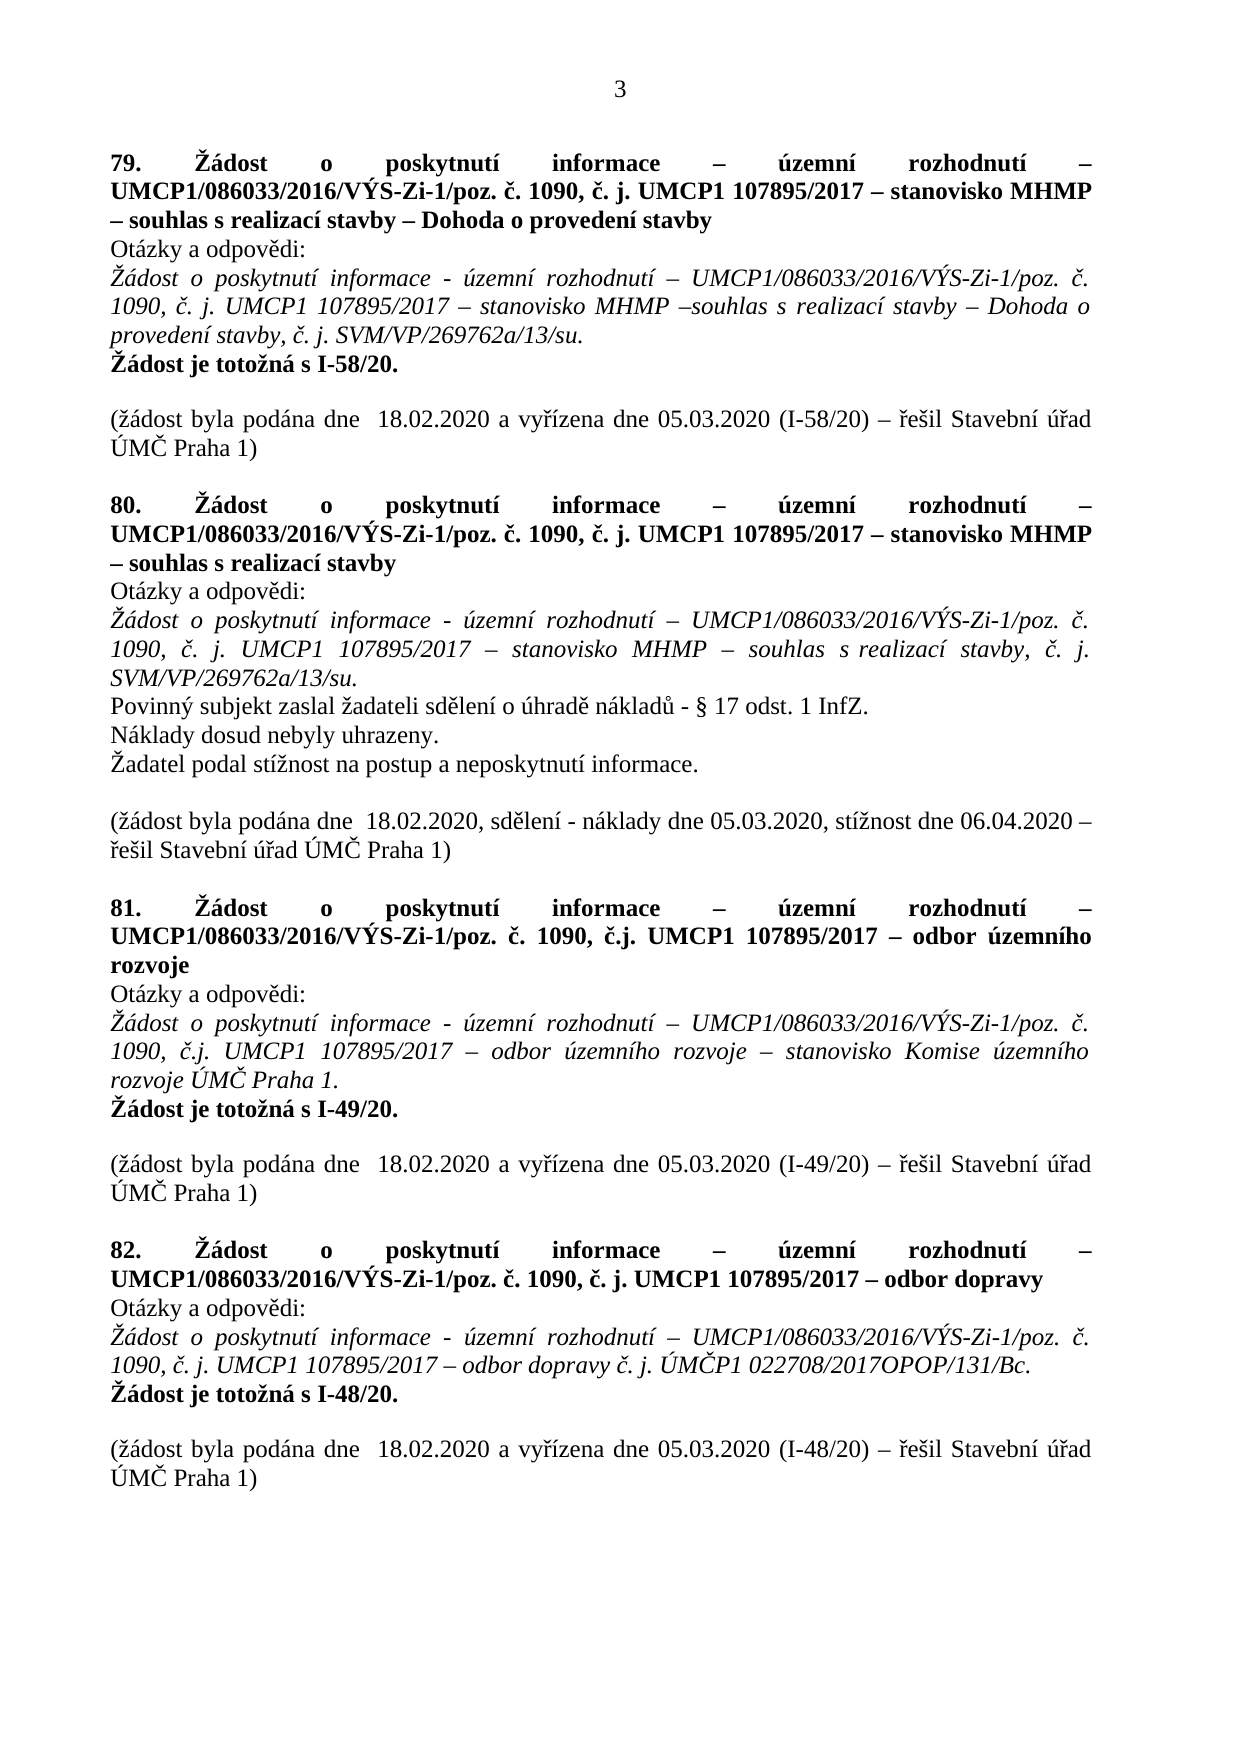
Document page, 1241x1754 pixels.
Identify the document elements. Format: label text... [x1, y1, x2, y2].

text Otázky a odpovědi: [110, 979, 1093, 1008]
text (žádost byla podána dne 18.02.2020 a vyřízena dne 05.03.2020 (I-48/20) – řešil Stavební úřad ÚMČ Praha 1) [110, 1434, 1093, 1492]
text Otázky a odpovědi: [110, 234, 1093, 263]
text 82. Žádost o poskytnutí informace – územní rozhodnutí – UMCP1/086033/2016/VÝS-Zi-1/poz. č. 1090, č. j. UMCP1 107895/2017 – odbor dopravy [110, 1235, 1093, 1293]
text Povinný subjekt zaslal žadateli sdělení o úhradě nákladů - § 17 odst. 1 InfZ. [110, 691, 1093, 720]
text Otázky a odpovědi: [110, 576, 1093, 605]
text 81. Žádost o poskytnutí informace – územní rozhodnutí – UMCP1/086033/2016/VÝS-Zi-1/poz. č. 1090, č.j. UMCP1 107895/2017 – odbor územního rozvoje [110, 893, 1093, 979]
text (žádost byla podána dne 18.02.2020 a vyřízena dne 05.03.2020 (I-58/20) – řešil Stavební úřad ÚMČ Praha 1) [110, 404, 1093, 461]
text Žadatel podal stížnost na postup a neposkytnutí informace. [110, 749, 1093, 778]
text Otázky a odpovědi: [110, 1293, 1093, 1322]
text 79. Žádost o poskytnutí informace – územní rozhodnutí – UMCP1/086033/2016/VÝS-Zi-1/poz. č. 1090, č. j. UMCP1 107895/2017 – stanovisko MHMP – souhlas s realizací stavby – Dohoda o provedení stavby [110, 148, 1093, 234]
text (žádost byla podána dne 18.02.2020 a vyřízena dne 05.03.2020 (I-49/20) – řešil Stavební úřad ÚMČ Praha 1) [110, 1149, 1093, 1207]
text Žádost je totožná s I-48/20. [110, 1379, 1093, 1408]
text Žádost o poskytnutí informace - územní rozhodnutí – UMCP1/086033/2016/VÝS-Zi-1/poz. č. 1090, č. j. UMCP1 107895/2017 – odbor dopravy č. j. ÚMČP1 022708/2017OPOP/131/Bc. [110, 1322, 1093, 1379]
text Žádost o poskytnutí informace - územní rozhodnutí – UMCP1/086033/2016/VÝS-Zi-1/poz. č. 1090, č. j. UMCP1 107895/2017 – stanovisko MHMP – souhlas s realizací stavby, č. j. SVM/VP/269762a/13/su. [110, 605, 1093, 691]
text Náklady dosud nebyly uhrazeny. [110, 720, 1093, 749]
text 80. Žádost o poskytnutí informace – územní rozhodnutí – UMCP1/086033/2016/VÝS-Zi-1/poz. č. 1090, č. j. UMCP1 107895/2017 – stanovisko MHMP – souhlas s realizací stavby [110, 490, 1093, 576]
text Žádost o poskytnutí informace - územní rozhodnutí – UMCP1/086033/2016/VÝS-Zi-1/poz. č. 1090, č.j. UMCP1 107895/2017 – odbor územního rozvoje – stanovisko Komise územního rozvoje ÚMČ Praha 1. [110, 1008, 1093, 1094]
text Žádost o poskytnutí informace - územní rozhodnutí – UMCP1/086033/2016/VÝS-Zi-1/poz. č. 1090, č. j. UMCP1 107895/2017 – stanovisko MHMP –souhlas s realizací stavby – Dohoda o provedení stavby, č. j. SVM/VP/269762a/13/su. [110, 263, 1093, 349]
text (žádost byla podána dne 18.02.2020, sdělení - náklady dne 05.03.2020, stížnost dne 06.04.2020 – řešil Stavební úřad ÚMČ Praha 1) [110, 806, 1093, 864]
text Žádost je totožná s I-58/20. [110, 349, 1093, 378]
text Žádost je totožná s I-49/20. [110, 1094, 1093, 1123]
